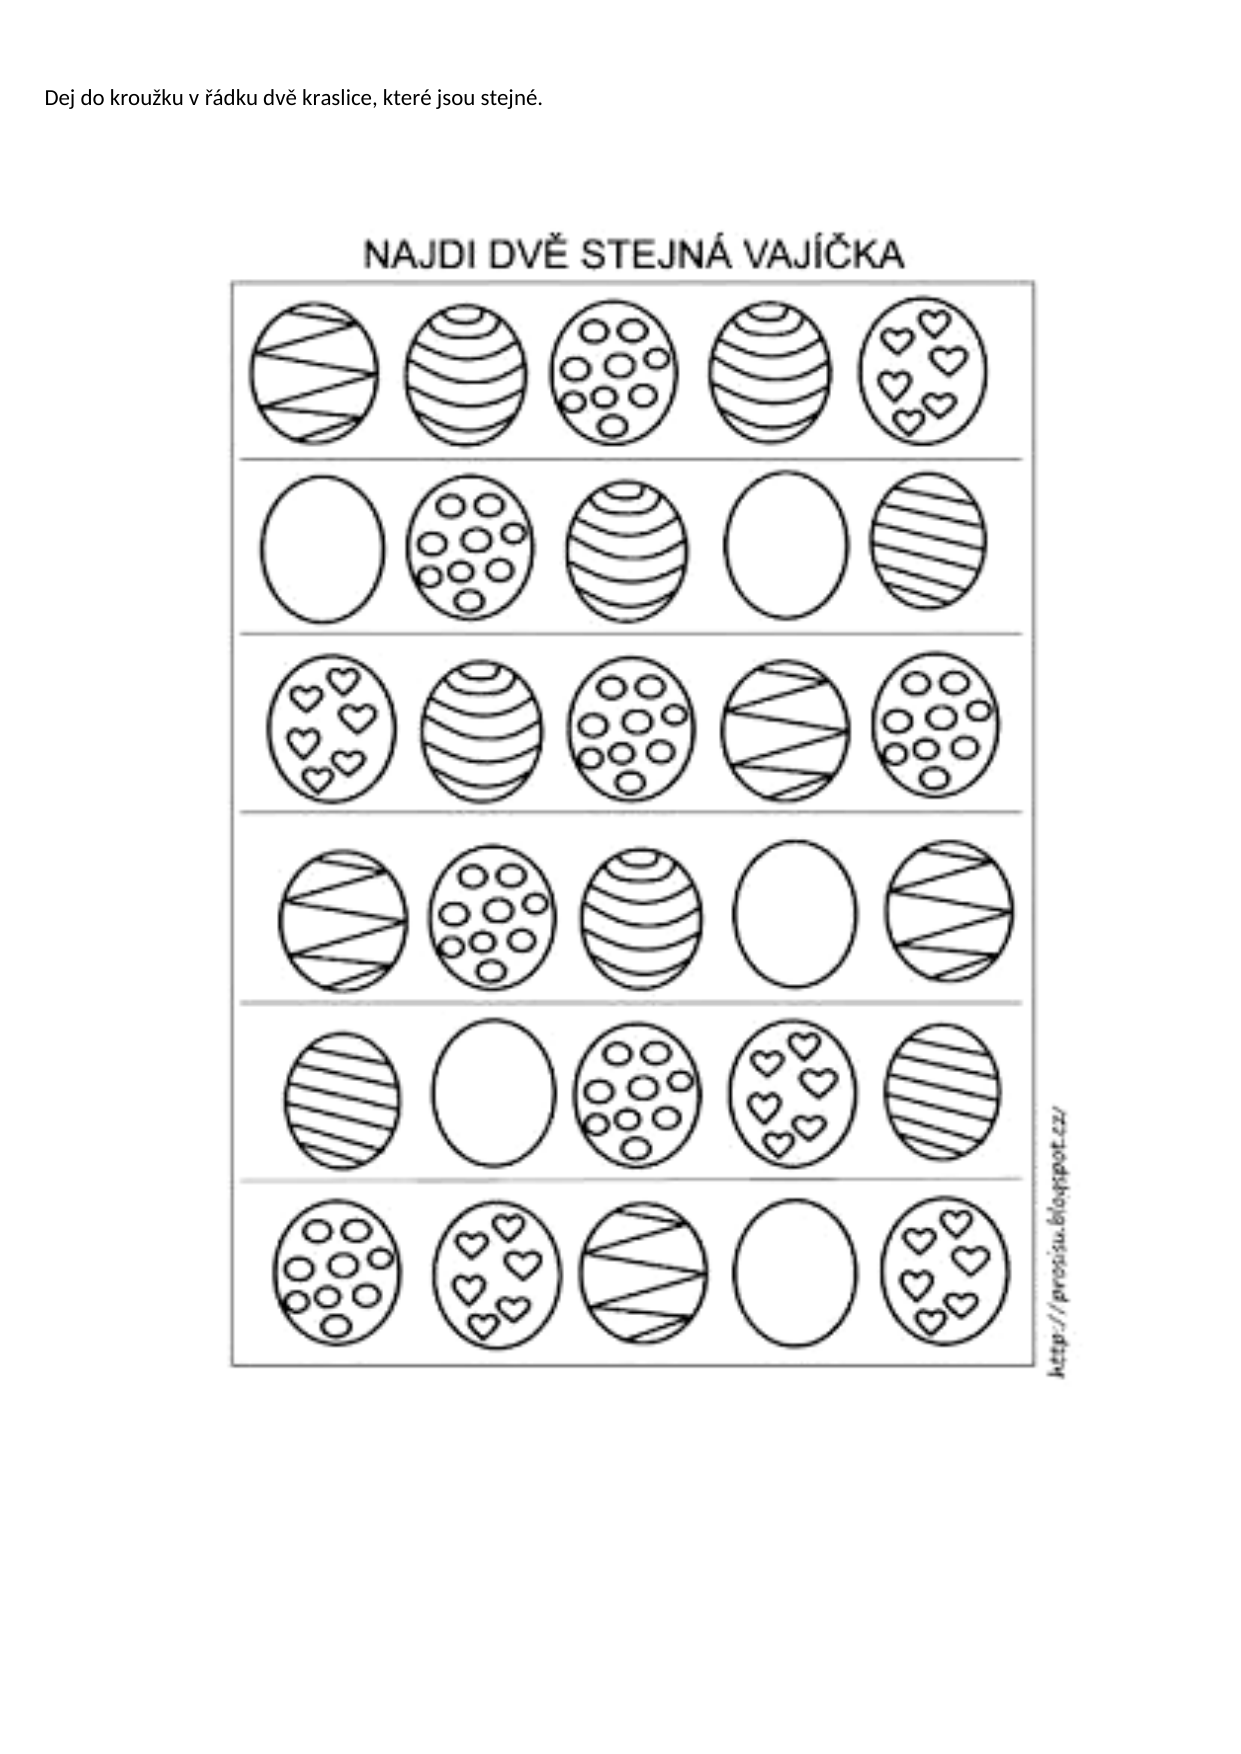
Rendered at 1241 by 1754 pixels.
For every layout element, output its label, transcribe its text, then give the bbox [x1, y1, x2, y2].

text Dej do kroužku v řádku dvě kraslice, které jsou stejné. [44, 83, 1211, 111]
picture [205, 204, 1095, 1389]
